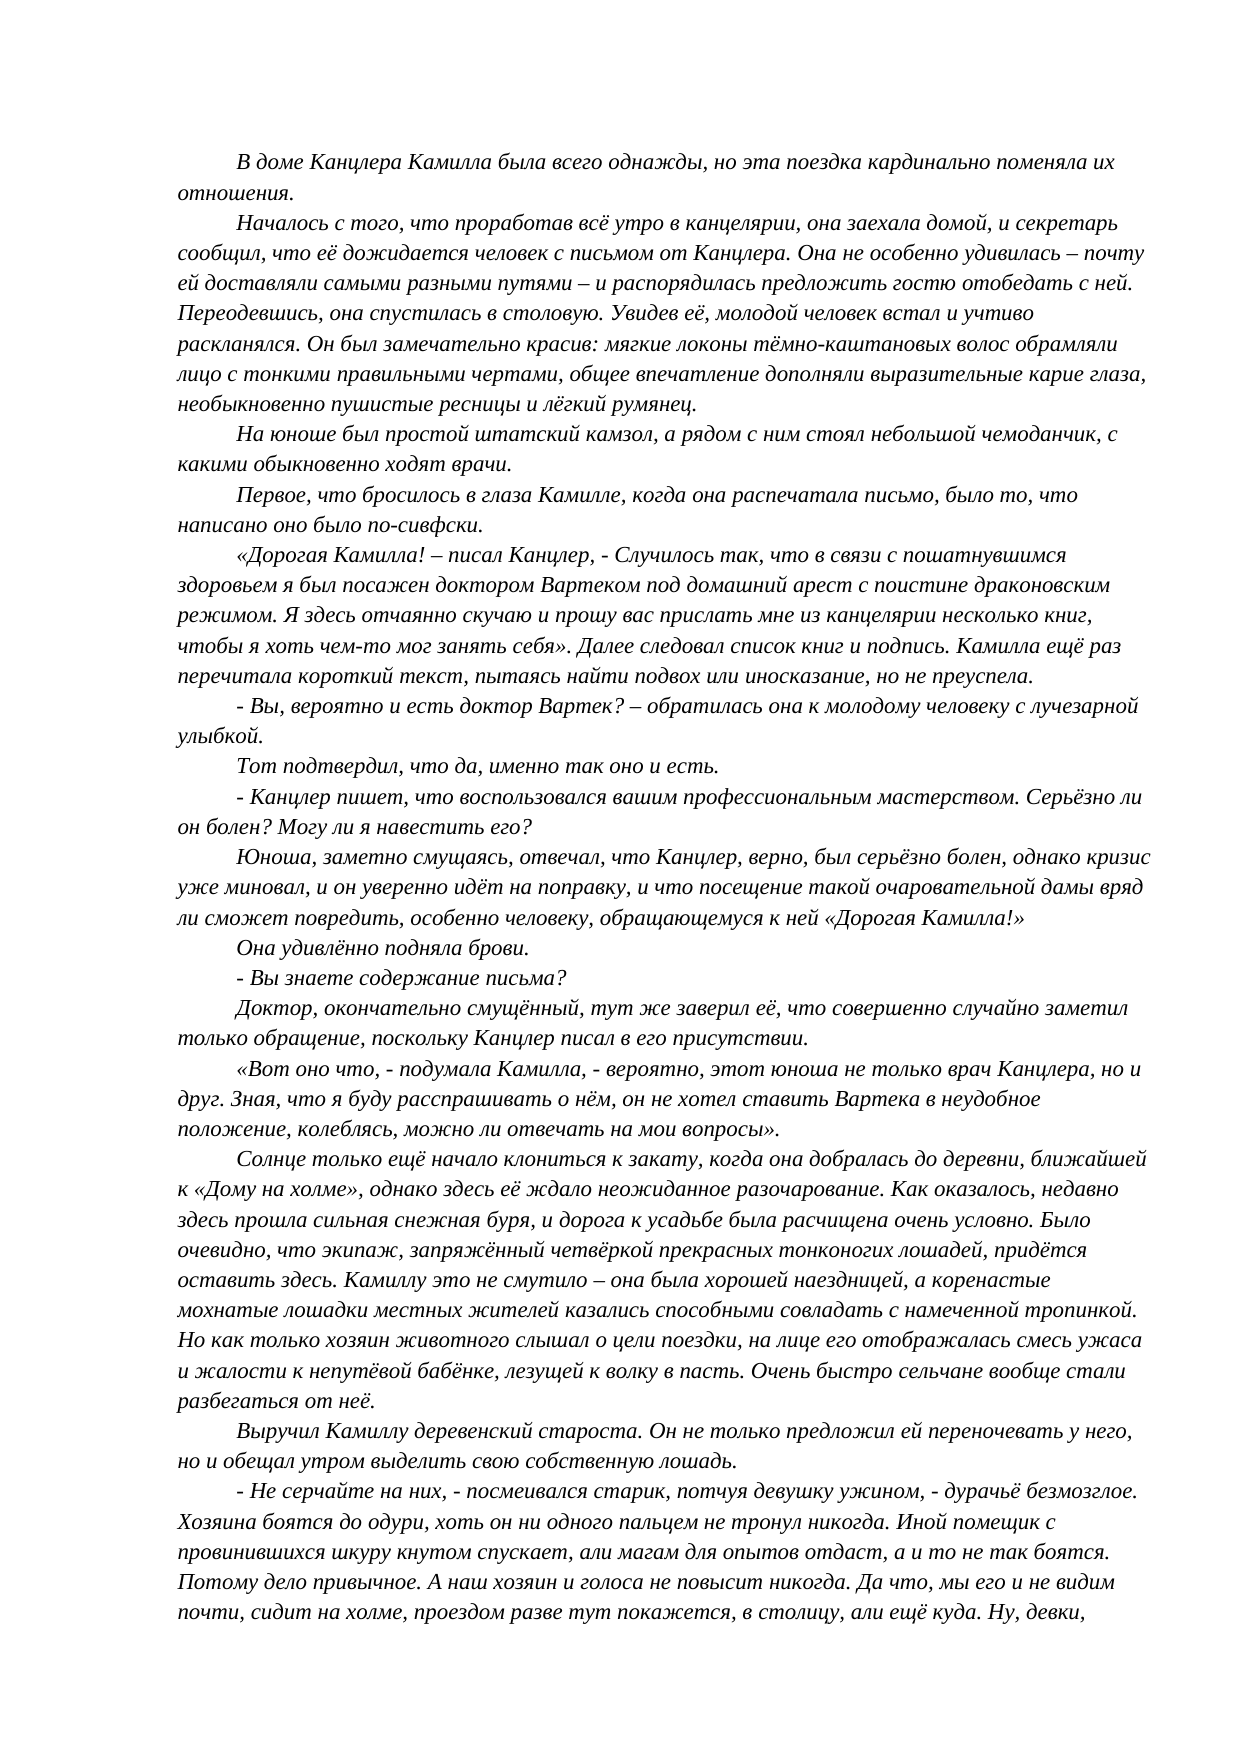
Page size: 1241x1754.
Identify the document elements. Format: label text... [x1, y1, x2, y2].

text Первое, что бросилось в глаза Камилле, когда она распечатала письмо, было то, что написано оно было по-сивфски. [177, 481, 1152, 537]
text Началось с того, что проработав всё утро в канцелярии, она заехала домой, и секретарь сообщил, что её дожидается человек с письмом от Канцлера. Она не особенно удивилась – почту ей доставляли самыми разными путями – и распорядилась предложить гостю отобедать с ней. Переодевшись, она спустилась в столовую. Увидев её, молодой человек встал и учтиво раскланялся. Он был замечательно красив: мягкие локоны тёмно-каштановых волос обрамляли лицо с тонкими правильными чертами, общее впечатление дополняли выразительные карие глаза, необыкновенно пушистые ресницы и лёгкий румянец. [177, 209, 1152, 416]
text «Вот оно что, - подумала Камилла, - вероятно, этот юноша не только врач Канцлера, но и друг. Зная, что я буду расспрашивать о нём, он не хотел ставить Вартека в неудобное положение, колеблясь, можно ли отвечать на мои вопросы». [177, 1054, 1152, 1141]
text - Канцлер пишет, что воспользовался вашим профессиональным мастерством. Серьёзно ли он болен? Могу ли я навестить его? [177, 783, 1152, 839]
text Юноша, заметно смущаясь, отвечал, что Канцлер, верно, был серьёзно болен, однако кризис уже миновал, и он уверенно идёт на поправку, и что посещение такой очаровательной дамы вряд ли сможет повредить, особенно человеку, обращающемуся к ней «Дорогая Камилла!» [177, 843, 1152, 930]
text «Дорогая Камилла! – писал Канцлер, - Случилось так, что в связи с пошатнувшимся здоровьем я был посажен доктором Вартеком под домашний арест с поистине драконовским режимом. Я здесь отчаянно скучаю и прошу вас прислать мне из канцелярии несколько книг, чтобы я хоть чем-то мог занять себя». Далее следовал список книг и подпись. Камилла ещё раз перечитала короткий текст, пытаясь найти подвох или иносказание, но не преуспела. [177, 541, 1152, 688]
text Доктор, окончательно смущённый, тут же заверил её, что совершенно случайно заметил только обращение, поскольку Канцлер писал в его присутствии. [177, 994, 1152, 1051]
text В доме Канцлера Камилла была всего однажды, но эта поездка кардинально поменяла их отношения. [177, 148, 1152, 205]
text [177, 1477, 1152, 1625]
text - Вы знаете содержание письма? [177, 964, 1152, 990]
text Выручил Камиллу деревенский староста. Он не только предложил ей переночевать у него, но и обещал утром выделить свою собственную лошадь. [177, 1417, 1152, 1474]
text Солнце только ещё начало клониться к закату, когда она добралась до деревни, ближайшей к «Дому на холме», однако здесь её ждало неожиданное разочарование. Как оказалось, недавно здесь прошла сильная снежная буря, и дорога к усадьбе была расчищена очень условно. Было очевидно, что экипаж, запряжённый четвёркой прекрасных тонконогих лошадей, придётся оставить здесь. Камиллу это не смутило – она была хорошей наездницей, а коренастые мохнатые лошадки местных жителей казались способными совладать с намеченной тропинкой. Но как только хозяин животного слышал о цели поездки, на лице его отображалась смесь ужаса и жалости к непутёвой бабёнке, лезущей к волку в пасть. Очень быстро сельчане вообще стали разбегаться от неё. [177, 1145, 1152, 1413]
text Тот подтвердил, что да, именно так оно и есть. [177, 752, 1152, 779]
text На юноше был простой штатский камзол, а рядом с ним стоял небольшой чемоданчик, с какими обыкновенно ходят врачи. [177, 420, 1152, 477]
text Она удивлённо подняла брови. [177, 934, 1152, 960]
text - Вы, вероятно и есть доктор Вартек? – обратилась она к молодому человеку с лучезарной улыбкой. [177, 692, 1152, 749]
